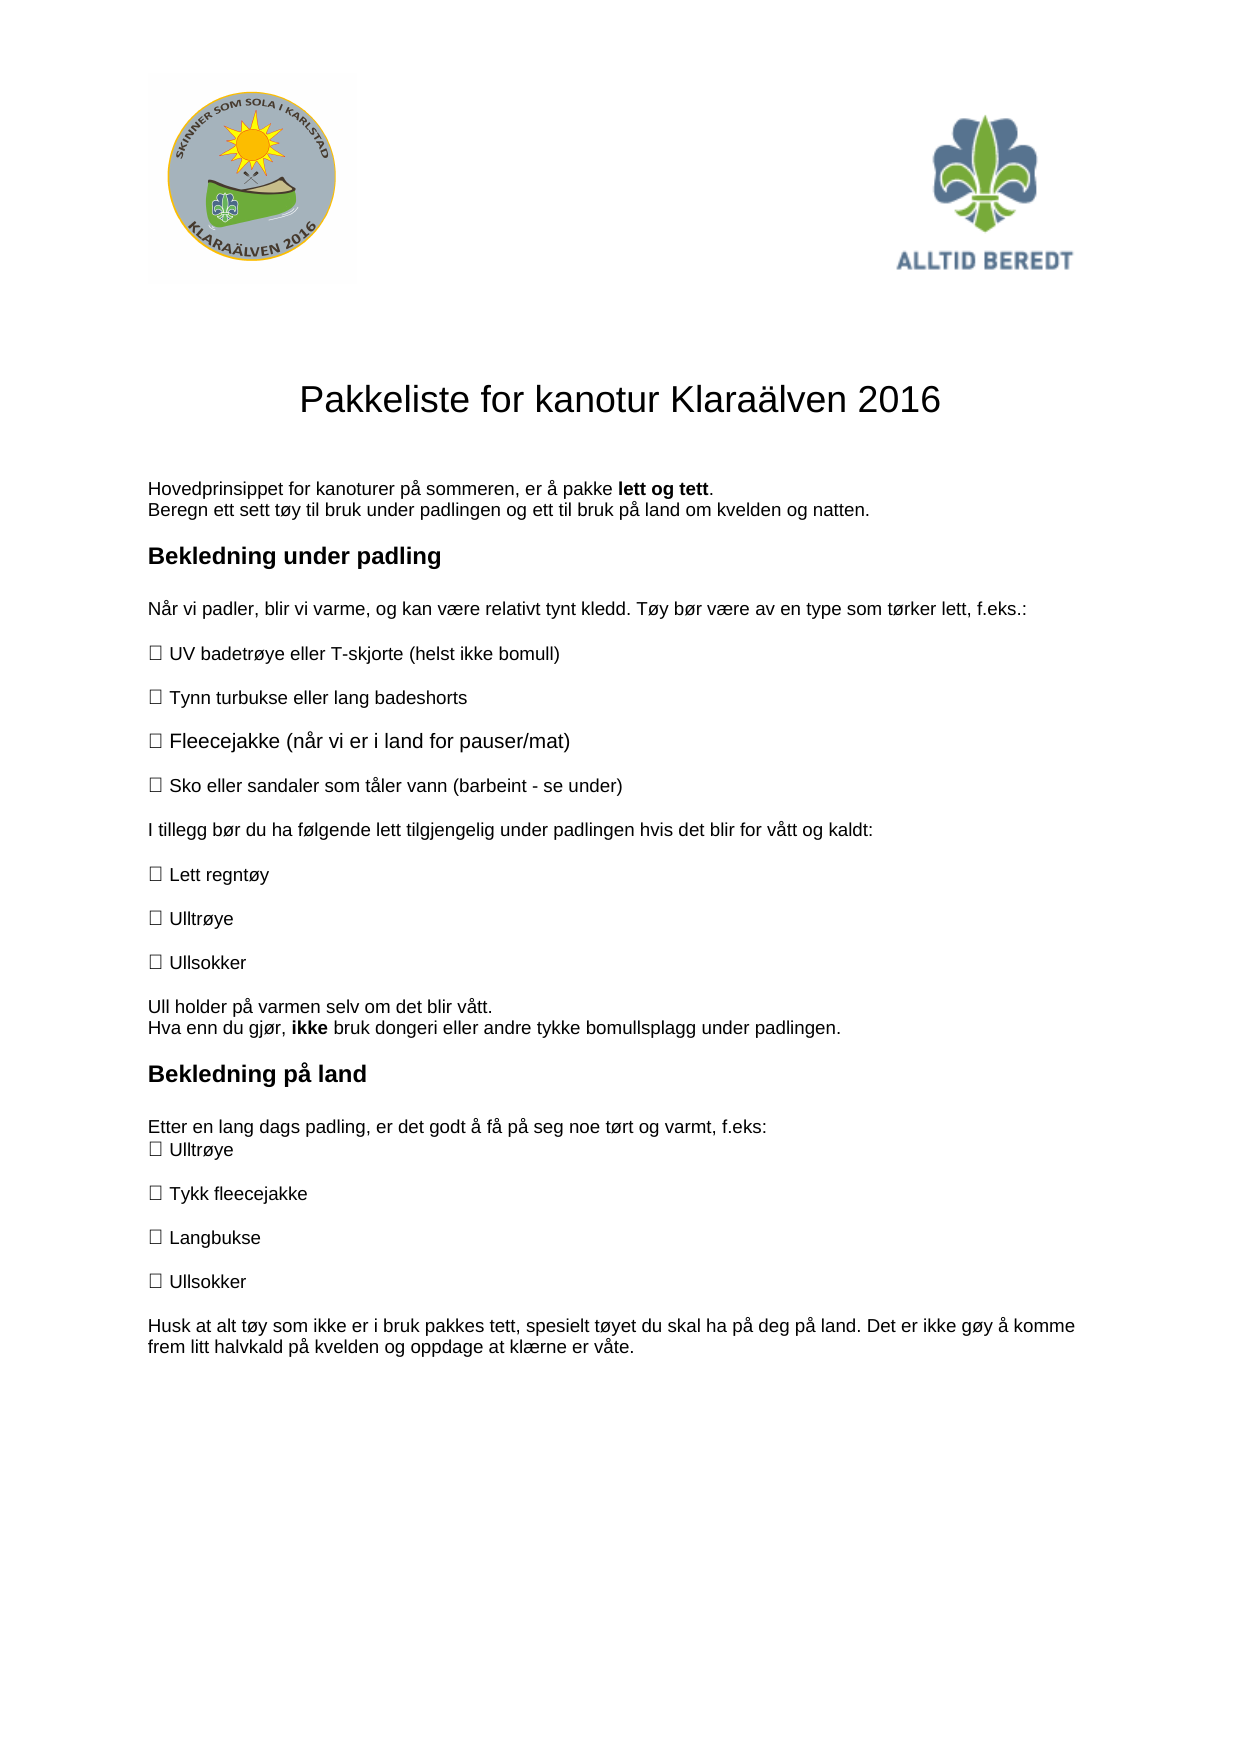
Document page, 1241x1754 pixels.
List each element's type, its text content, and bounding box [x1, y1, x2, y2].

text Beregn ett sett tøy til bruk under padlingen og ett til bruk på land om kvelden og natten. [148, 499, 1093, 521]
text Når vi padler, blir vi varme, og kan være relativt tynt kledd. Tøy bør være av en type som tørker lett, f.eks.: [148, 597, 1093, 619]
text Hva enn du gjør, ikke bruk dongeri eller andre tykke bomullsplagg under padlingen. [148, 1017, 1093, 1039]
text Pakkeliste for kanotur Klaraälven 2016 [148, 377, 1093, 420]
picture [875, 106, 1093, 284]
text I tillegg bør du ha følgende lett tilgjengelig under padlingen hvis det blir for vått og kaldt: [148, 818, 1093, 840]
text  Fleecejakke (når vi er i land for pauser/mat) [148, 729, 1093, 753]
text  Ulltrøye [148, 906, 1093, 930]
text Bekledning på land [148, 1060, 1093, 1088]
picture [147, 73, 357, 284]
text Hovedprinsippet for kanoturer på sommeren, er å pakke lett og tett. [148, 477, 1093, 499]
text  UV badetrøye eller T-skjorte (helst ikke bomull) [148, 641, 1093, 664]
text  Sko eller sandaler som tåler vann (barbeint - se under) [148, 773, 1093, 797]
text  Ullsokker [148, 1269, 1093, 1293]
text  Tykk fleecejakke [148, 1181, 1093, 1205]
text Etter en lang dags padling, er det godt å få på seg noe tørt og varmt, f.eks: [148, 1115, 1093, 1137]
text  Lett regntøy [148, 862, 1093, 886]
text  Ulltrøye [148, 1137, 1093, 1161]
text  Ullsokker [148, 950, 1093, 974]
text  Tynn turbukse eller lang badeshorts [148, 685, 1093, 709]
text Ull holder på varmen selv om det blir vått. [148, 996, 1093, 1017]
text  Langbukse [148, 1225, 1093, 1249]
text Husk at alt tøy som ikke er i bruk pakkes tett, spesielt tøyet du skal ha på deg på land. Det er ikke gøy å komme frem litt halvkald på kvelden og oppdage at klærne er våte. [148, 1314, 1093, 1357]
text Bekledning under padling [148, 542, 1093, 570]
